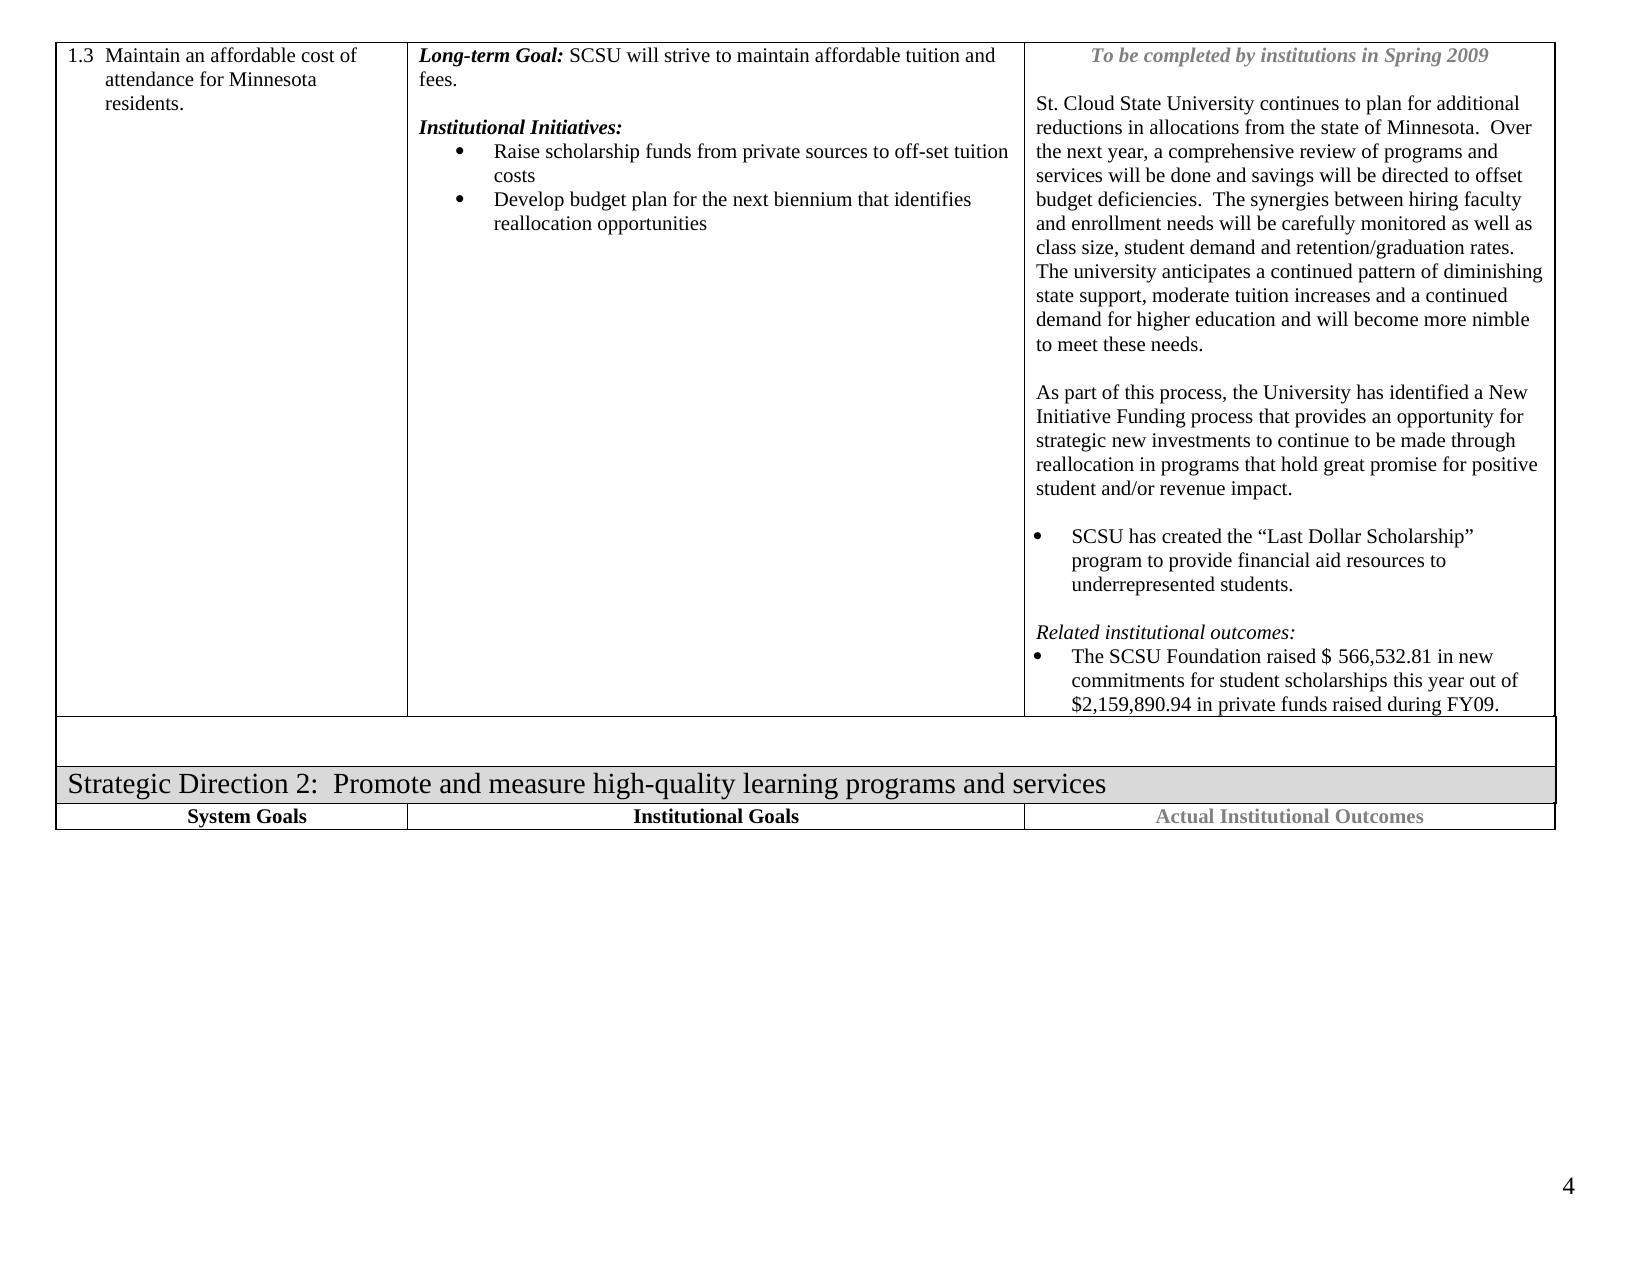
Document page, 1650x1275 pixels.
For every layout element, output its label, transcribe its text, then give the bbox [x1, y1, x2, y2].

table_cell Strategic Direction 2: Promote and measure high-quality learning programs and services [57, 767, 1555, 803]
table_cell Actual Institutional Outcomes [1025, 804, 1554, 829]
table_cell System Goals [57, 804, 407, 829]
table_cell Long-term Goal: SCSU will strive to maintain affordable tuition and fees. Institutional Initiatives: Raise scholarship funds from private sources to off-set tuition costs Develop budget plan for the next biennium that identifies reallocation opportunities [408, 43, 1024, 716]
table_cell To be completed by institutions in Spring 2009 St. Cloud State University continues to plan for additional reductions in allocations from the state of Minnesota. Over the next year, a comprehensive review of programs and services will be done and savings will be directed to offset budget deficiencies. The synergies between hiring faculty and enrollment needs will be carefully monitored as well as class size, student demand and retention/graduation rates. The university anticipates a continued pattern of diminishing state support, moderate tuition increases and a continued demand for higher education and will become more nimble to meet these needs. As part of this process, the University has identified a New Initiative Funding process that provides an opportunity for strategic new investments to continue to be made through reallocation in programs that hold great promise for positive student and/or revenue impact. SCSU has created the “Last Dollar Scholarship” program to provide financial aid resources to underrepresented students. Related institutional outcomes: The SCSU Foundation raised $ 566,532.81 in new commitments for student scholarships this year out of $2,159,890.94 in private funds raised during FY09. [1025, 43, 1554, 716]
table_cell Maintain an affordable cost of attendance for residents. [57, 43, 407, 716]
table_cell [57, 717, 1555, 766]
table_cell Institutional Goals [408, 804, 1024, 829]
